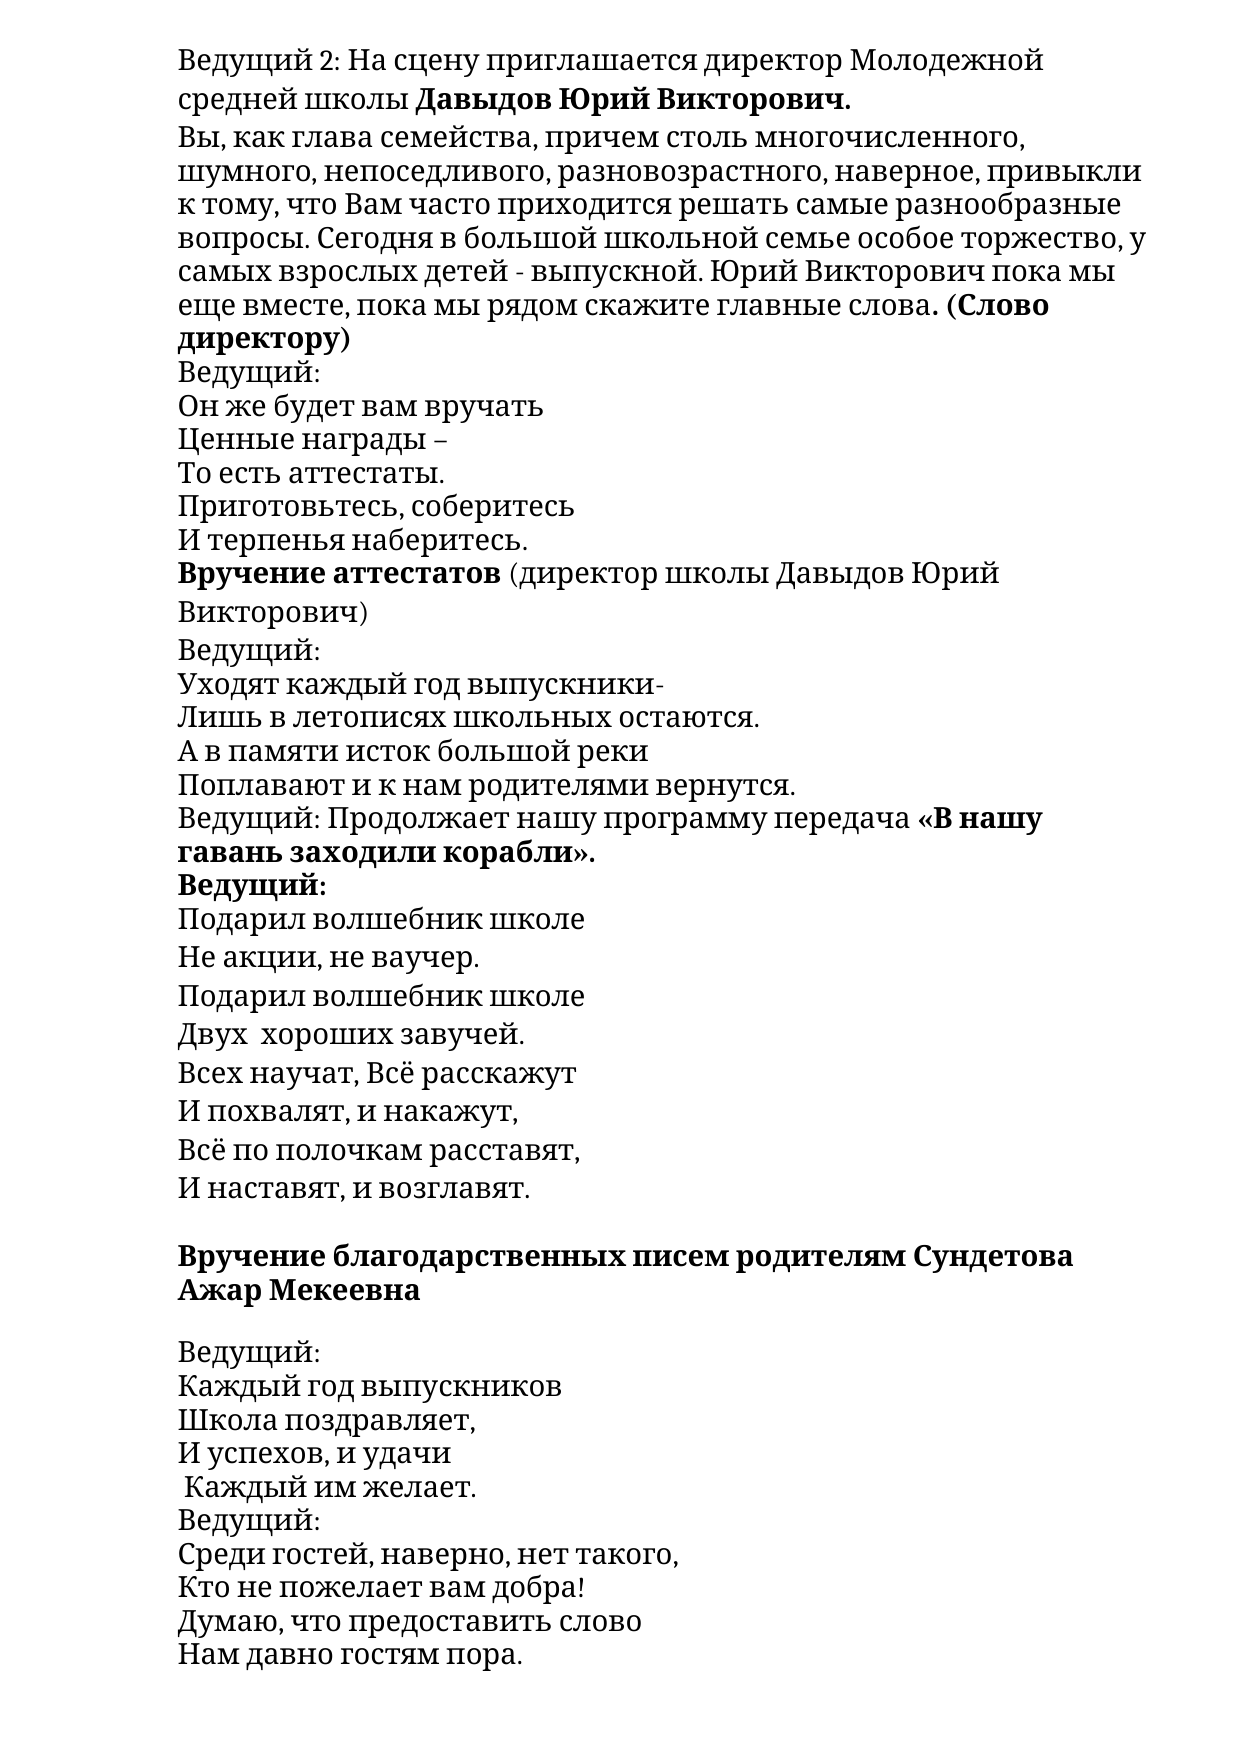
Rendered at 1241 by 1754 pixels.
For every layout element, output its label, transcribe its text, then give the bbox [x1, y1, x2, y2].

text И успехов, и удачи [177, 1437, 1152, 1471]
text Ведущий: Продолжает нашу программу передача «В нашу гавань заходили корабли». [177, 802, 1152, 869]
text Ведущий 2: На сцену приглашается директор Молодежной средней школы Давыдов Юрий Викторович. [177, 44, 1152, 116]
text Вручение аттестатов (директор школы Давыдов Юрий Викторович) [177, 557, 1152, 629]
text Вы, как глава семейства, причем столь многочисленного, шумного, непоседливого, разновозрастного, наверное, привыкли к тому, что Вам часто приходится решать самые разнообразные вопросы. Сегодня в большой школьной семье особое торжество, у самых взрослых детей - выпускной. Юрий Викторович пока мы еще вместе, пока мы рядом скажите главные слова. (Слово директору) [177, 121, 1152, 356]
text То есть аттестаты. [177, 457, 1152, 490]
text Ведущий: [177, 869, 1152, 903]
text Ведущий: [177, 634, 1152, 668]
text Уходят каждый год выпускники- [177, 668, 1152, 702]
text И похвалят, и накажут, [177, 1096, 1152, 1129]
text Каждый им желает. [177, 1471, 1152, 1504]
text Школа поздравляет, [177, 1404, 1152, 1437]
text Приготовьтесь, соберитесь И терпенья наберитесь. [177, 490, 1152, 557]
text Всех научат, Всё расскажут [177, 1057, 1152, 1091]
text Каждый год выпускников [177, 1370, 1152, 1404]
text И наставят, и возглавят. [177, 1173, 1152, 1206]
text Подарил волшебник школе [177, 980, 1152, 1013]
text Поплавают и к нам родителями вернутся. [177, 769, 1152, 802]
text Ценные награды – [177, 423, 1152, 457]
text Всё по полочкам расставят, [177, 1134, 1152, 1168]
text Подарил волшебник школе [177, 903, 1152, 936]
text Ведущий: [177, 1504, 1152, 1538]
text Кто не пожелает вам добра! [177, 1571, 1152, 1605]
text А в памяти исток большой реки [177, 735, 1152, 769]
text Двух хороших завучей. [177, 1018, 1152, 1052]
text Ведущий: [177, 356, 1152, 390]
text Он же будет вам вручать [177, 390, 1152, 423]
text Лишь в летописях школьных остаются. [177, 702, 1152, 735]
text Думаю, что предоставить слово [177, 1605, 1152, 1638]
text Не акции, не ваучер. [177, 941, 1152, 975]
text Нам давно гостям пора. [177, 1638, 1152, 1672]
text Среди гостей, наверно, нет такого, [177, 1538, 1152, 1571]
text Вручение благодарственных писем родителям Сундетова Ажар Мекеевна [177, 1240, 1152, 1307]
text Ведущий: [177, 1337, 1152, 1370]
